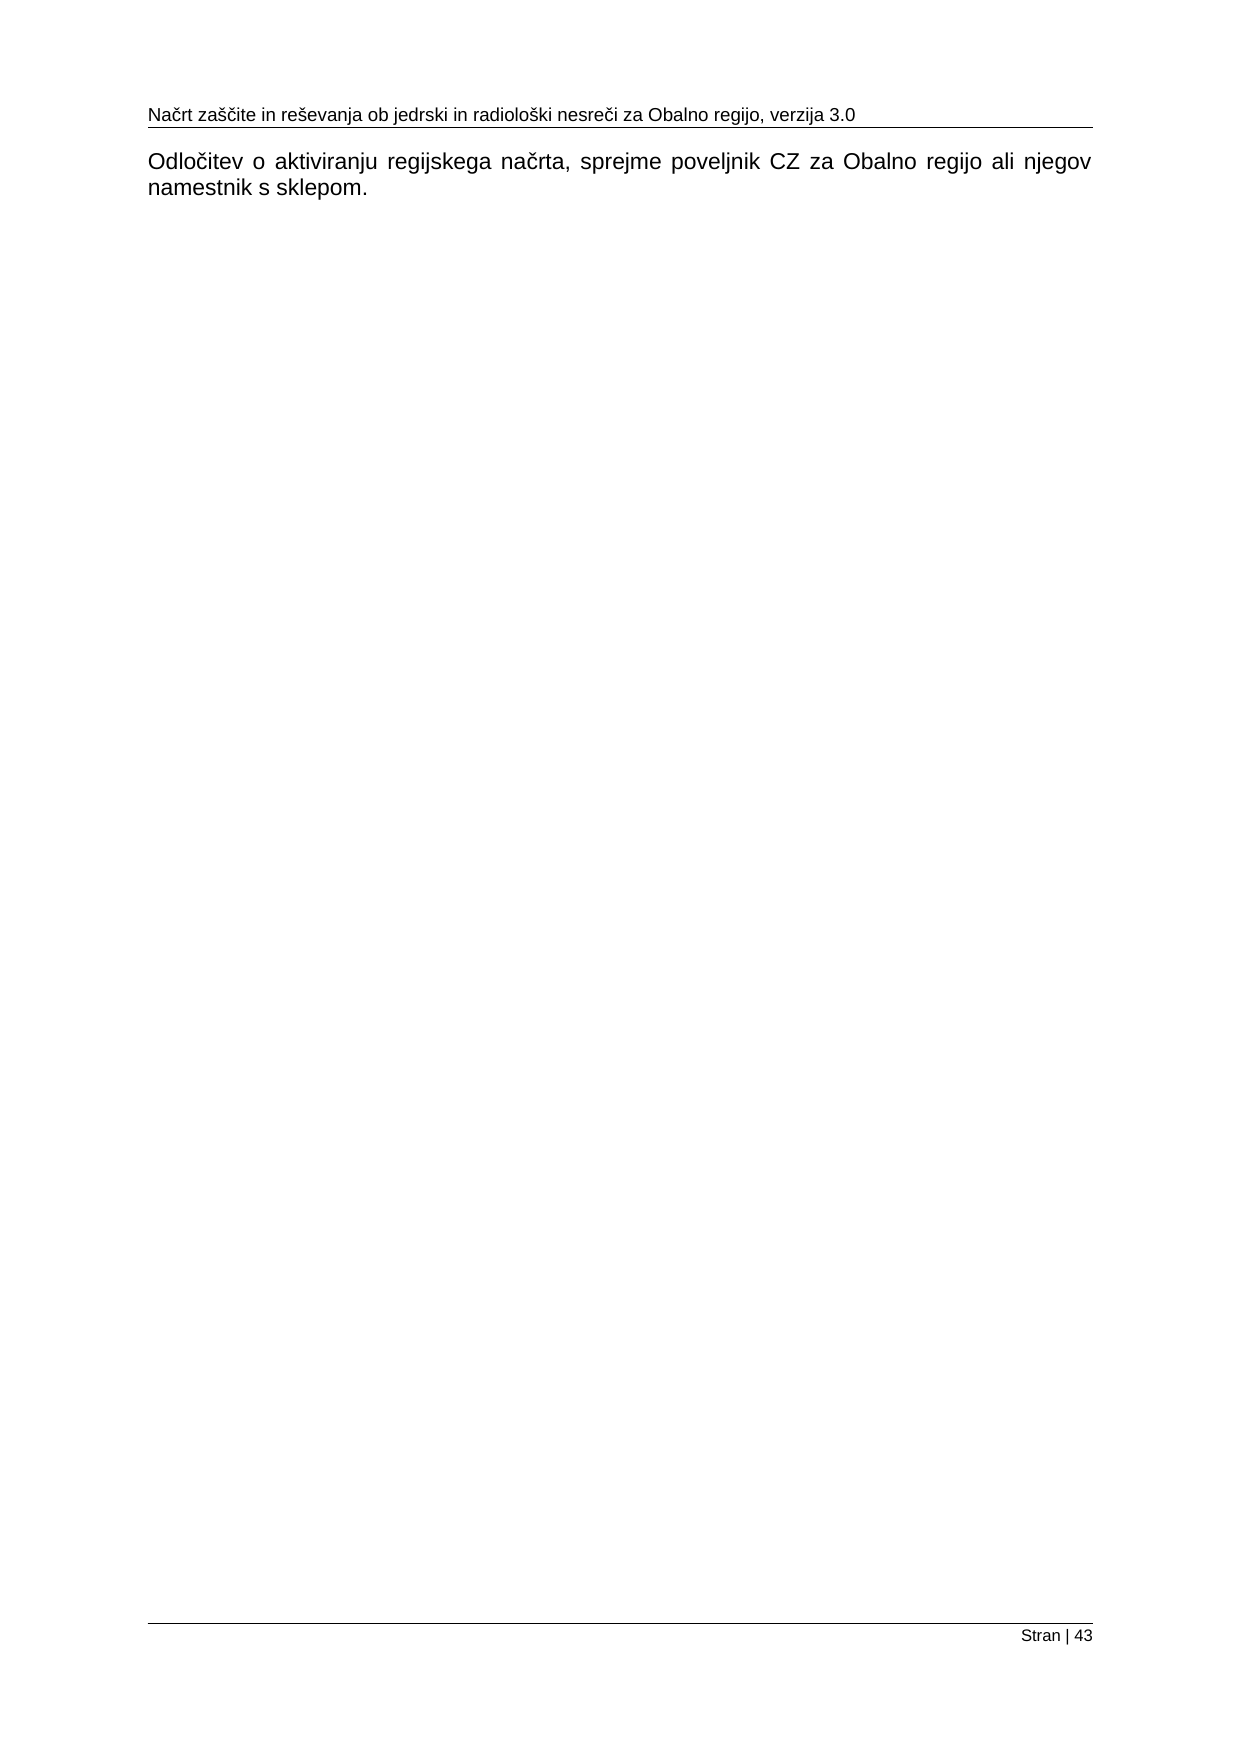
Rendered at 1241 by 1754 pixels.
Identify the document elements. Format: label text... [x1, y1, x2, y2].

text Odločitev o aktiviranju regijskega načrta, sprejme poveljnik CZ za Obalno regijo ali njegov namestnik s sklepom. [148, 148, 1093, 200]
